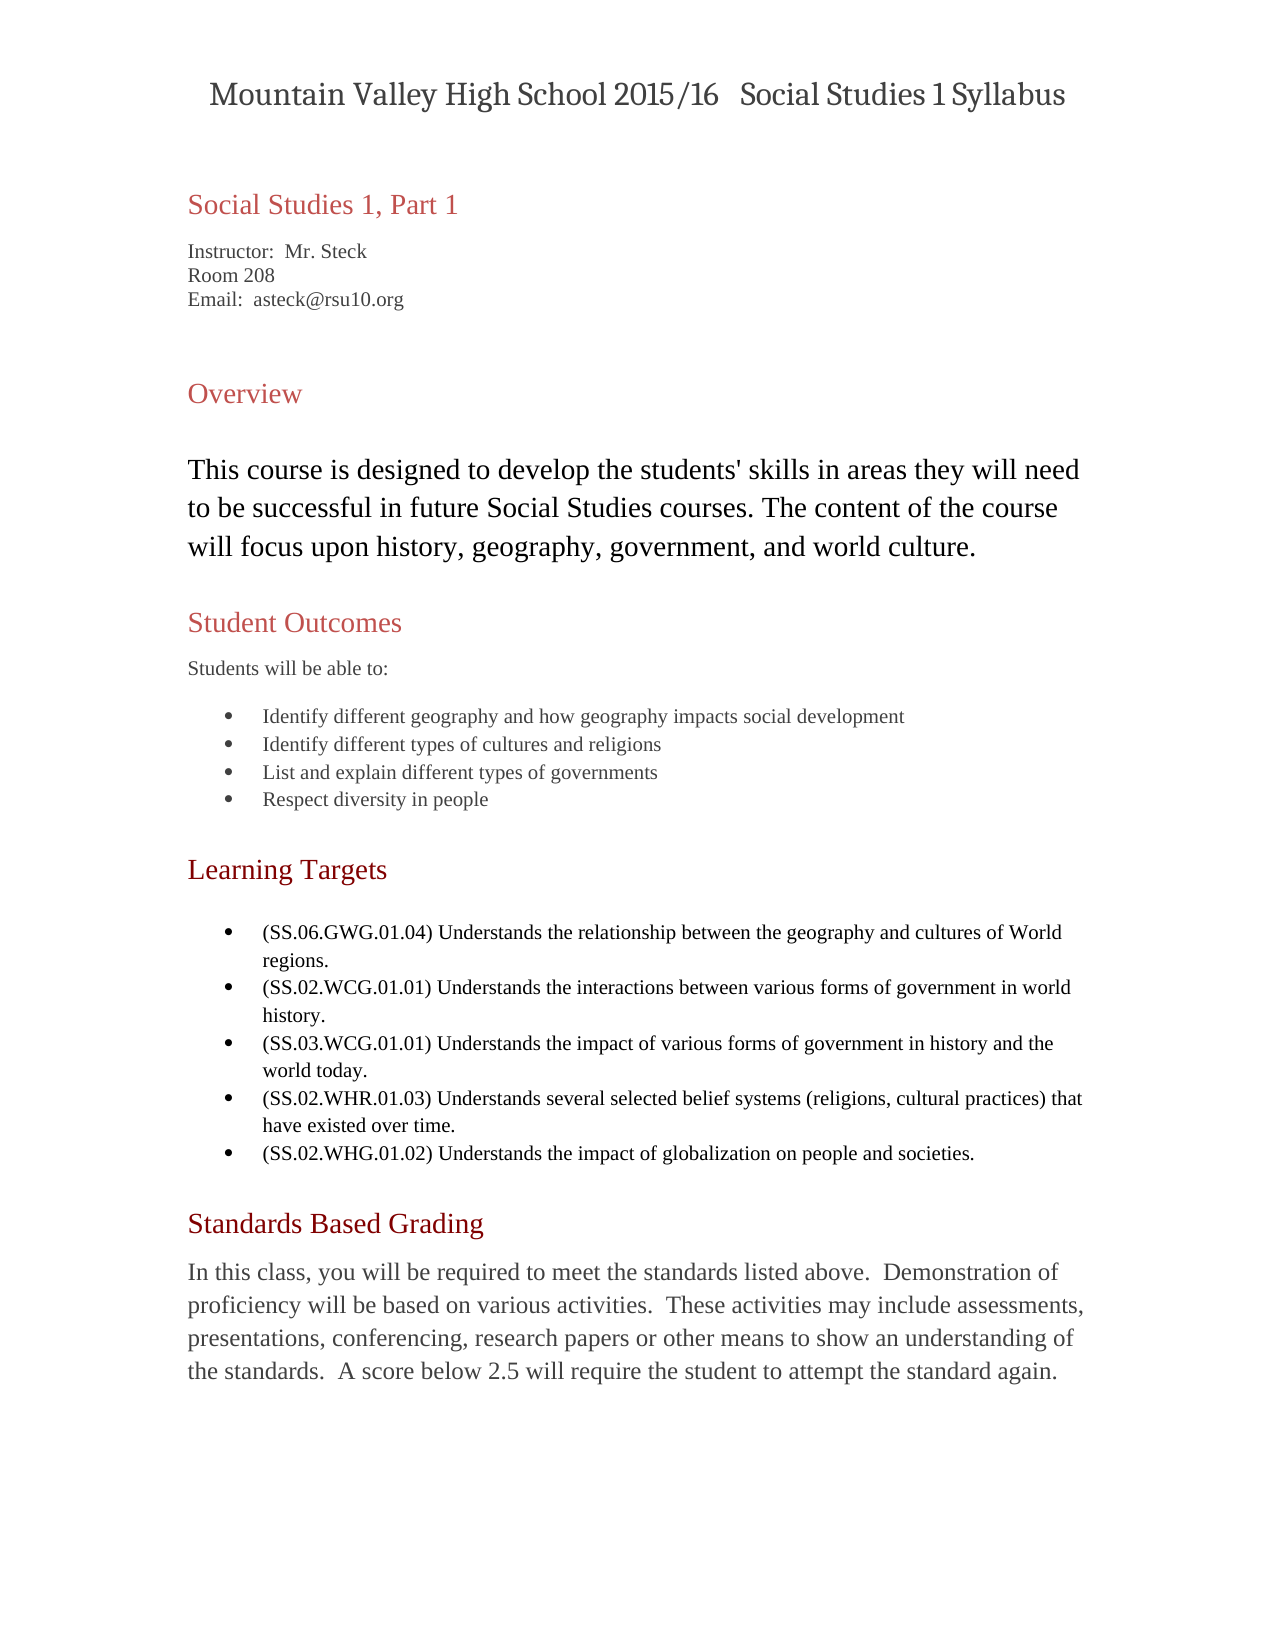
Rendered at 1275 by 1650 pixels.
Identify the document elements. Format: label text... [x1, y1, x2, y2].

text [187, 1374, 1087, 1436]
list Identify different geography and how geography impacts social development [225, 704, 1087, 728]
list (SS.02.WCG.01.01) Understands the interactions between various forms of government in world history. [225, 1004, 1087, 1056]
subtitle Social Studies 1, Part 1 [187, 187, 1087, 221]
list List and explain different types of governments [225, 760, 1087, 784]
list Identify different types of cultures and religions [225, 732, 1087, 756]
subtitle Learning Targets [187, 852, 1087, 886]
subtitle Overview [187, 376, 1087, 409]
list (SS.02.WHR.01.03) Understands several selected belief systems (religions, cultural practices) that have existed over time. [225, 1173, 1087, 1225]
list (SS.03.WCG.01.01) Understands the impact of various forms of government in history and the world today. [225, 1089, 1087, 1141]
text Students will be able to: [187, 656, 1087, 680]
text Instructor: Mr. Steck [187, 238, 1087, 263]
text Room 208 [187, 263, 1087, 287]
text Email: asteck@rsu10.org [187, 287, 1087, 311]
subtitle Student Outcomes [187, 605, 1087, 638]
subtitle Standards Based Grading [187, 1323, 1087, 1356]
list (SS.02.WHG.01.02) Understands the impact of globalization on people and societies. [225, 1258, 1087, 1282]
subtitle This course is designed to develop the students' skills in areas they will need to be successful in future Social Studies courses. The content of the course will focus upon history, geography, government, and world culture. [187, 452, 1087, 562]
list (SS.06.GWG.01.04) Understands the relationship between the geography and cultures of World regions. [225, 920, 1087, 972]
list Respect diversity in people [225, 787, 1087, 811]
